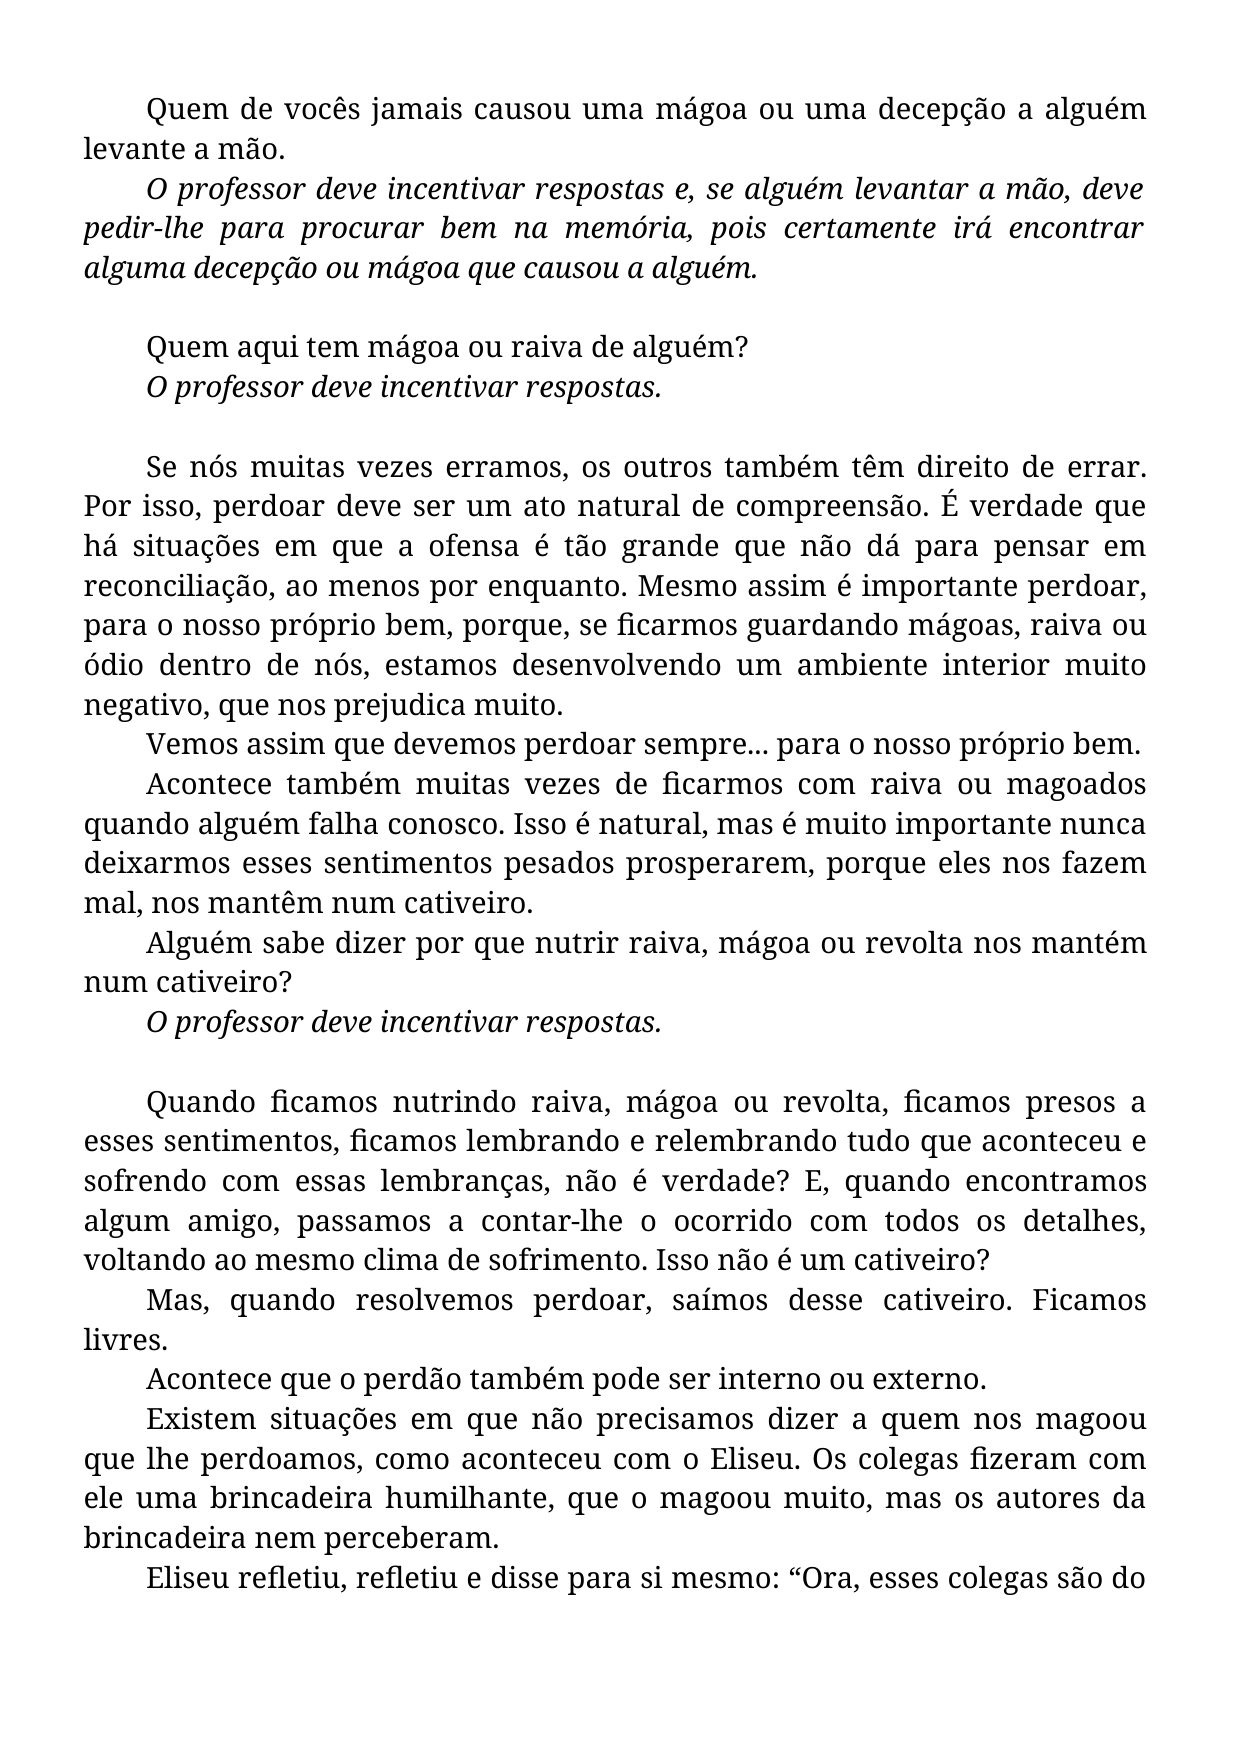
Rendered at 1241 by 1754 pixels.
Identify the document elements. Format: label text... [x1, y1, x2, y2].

text O professor deve incentivar respostas. [83, 1001, 1148, 1041]
text Quem aqui tem mágoa ou raiva de alguém? [83, 327, 1148, 366]
text Vemos assim que devemos perdoar sempre... para o nosso próprio bem. [83, 724, 1148, 763]
text O professor deve incentivar respostas. [83, 366, 1148, 406]
text Alguém sabe dizer por que nutrir raiva, mágoa ou revolta nos mantém num cativeiro? [83, 922, 1148, 1001]
text Acontece também muitas vezes de ficarmos com raiva ou magoados quando alguém falha conosco. Isso é natural, mas é muito importante nunca deixarmos esses sentimentos pesados prosperarem, porque eles nos fazem mal, nos mantêm num cativeiro. [83, 763, 1148, 922]
text Acontece que o perdão também pode ser interno ou externo. [83, 1359, 1148, 1398]
text Existem situações em que não precisamos dizer a quem nos magoou que lhe perdoamos, como aconteceu com o Eliseu. Os colegas fizeram com ele uma brincadeira humilhante, que o magoou muito, mas os autores da brincadeira nem perceberam. [83, 1398, 1148, 1557]
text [83, 1557, 1148, 1597]
text Quando ficamos nutrindo raiva, mágoa ou revolta, ficamos presos a esses sentimentos, ficamos lembrando e relembrando tudo que aconteceu e sofrendo com essas lembranças, não é verdade? E, quando encontramos algum amigo, passamos a contar-lhe o ocorrido com todos os detalhes, voltando ao mesmo clima de sofrimento. Isso não é um cativeiro? [83, 1081, 1148, 1279]
text Mas, quando resolvemos perdoar, saímos desse cativeiro. Ficamos livres. [83, 1279, 1148, 1359]
text Quem de vocês jamais causou uma mágoa ou uma decepção a alguém levante a mão. [83, 89, 1148, 168]
text O professor deve incentivar respostas e, se alguém levantar a mão, deve pedir-lhe para procurar bem na memória, pois certamente irá encontrar alguma decepção ou mágoa que causou a alguém. [83, 168, 1148, 287]
text Se nós muitas vezes erramos, os outros também têm direito de errar. Por isso, perdoar deve ser um ato natural de compreensão. É verdade que há situações em que a ofensa é tão grande que não dá para pensar em reconciliação, ao menos por enquanto. Mesmo assim é importante perdoar, para o nosso próprio bem, porque, se ficarmos guardando mágoas, raiva ou ódio dentro de nós, estamos desenvolvendo um ambiente interior muito negativo, que nos prejudica muito. [83, 446, 1148, 724]
